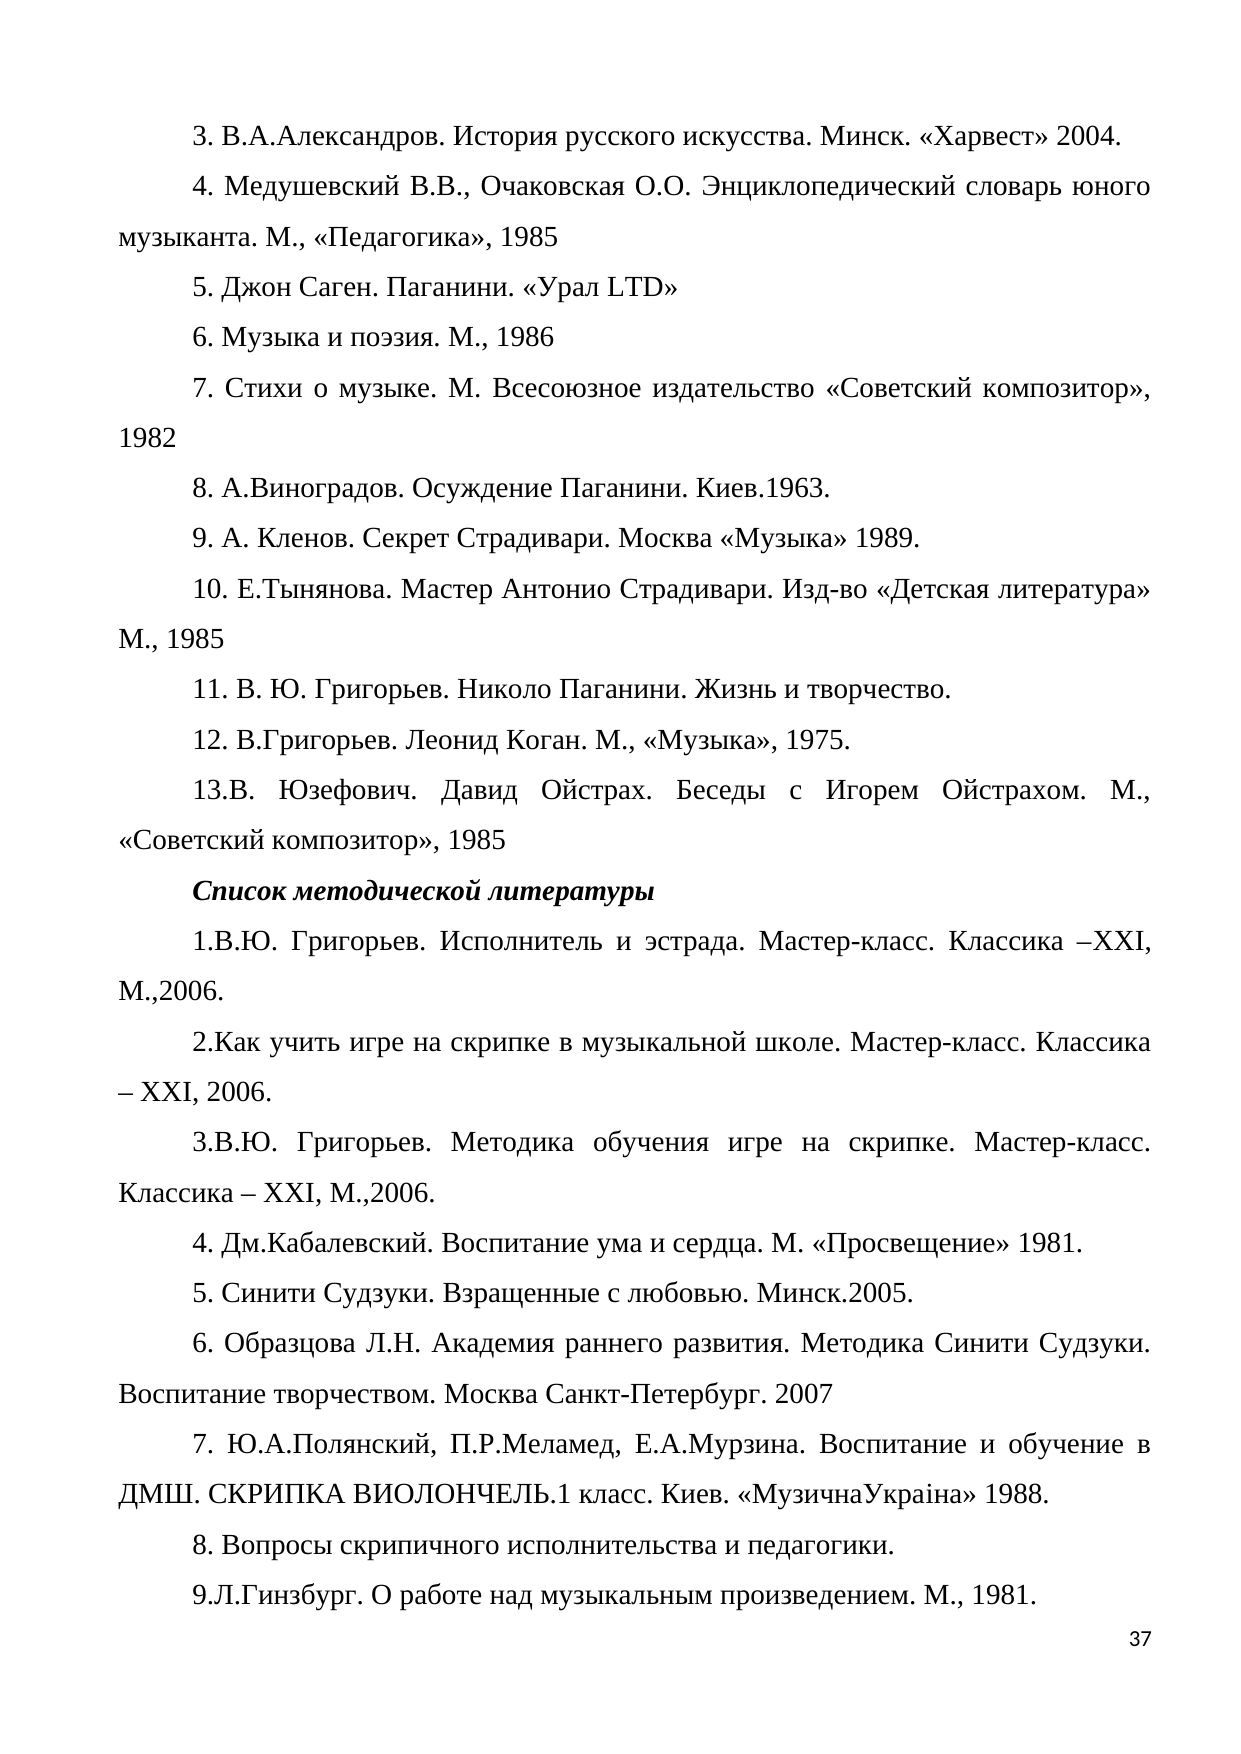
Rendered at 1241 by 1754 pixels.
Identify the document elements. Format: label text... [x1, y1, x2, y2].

text 11. В. Ю. Григорьев. Николо Паганини. Жизнь и творчество. [118, 672, 1152, 705]
text 2.Как учить игре на скрипке в музыкальной школе. Мастер-класс. Классика – XXI, 2006. [118, 1024, 1152, 1108]
text 1.В.Ю. Григорьев. Исполнитель и эстрада. Мастер-класс. Классика –XXI, М.,2006. [118, 923, 1152, 1007]
text 6. Музыка и поэзия. М., 1986 [118, 319, 1152, 353]
text 7. Стихи о музыке. М. Всесоюзное издательство «Советский композитор», 1982 [118, 370, 1152, 453]
text 6. Образцова Л.Н. Академия раннего развития. Методика Синити Судзуки. Воспитание творчеством. Москва Санкт-Петербург. 2007 [118, 1326, 1152, 1409]
text 5. Джон Саген. Паганини. «Урал LTD» [118, 269, 1152, 303]
text 5. Синити Судзуки. Взращенные с любовью. Минск.2005. [118, 1275, 1152, 1309]
text 12. В.Григорьев. Леонид Коган. М., «Музыка», 1975. [118, 722, 1152, 755]
text 3.В.Ю. Григорьев. Методика обучения игре на скрипке. Мастер-класс. Классика – XXI, М.,2006. [118, 1124, 1152, 1208]
text 8. А.Виноградов. Осуждение Паганини. Киев.1963. [118, 470, 1152, 504]
text 4. Дм.Кабалевский. Воспитание ума и сердца. М. «Просвещение» 1981. [118, 1225, 1152, 1258]
text 10. Е.Тынянова. Мастер Антонио Страдивари. Изд-во «Детская литература» М., 1985 [118, 571, 1152, 655]
text 8. Вопросы скрипичного исполнительства и педагогики. [118, 1527, 1152, 1560]
text Список методической литературы [118, 873, 1152, 906]
text 13.В. Юзефович. Давид Ойстрах. Беседы с Игорем Ойстрахом. М., «Советский композитор», 1985 [118, 772, 1152, 856]
text 9. А. Кленов. Секрет Страдивари. Москва «Музыка» 1989. [118, 521, 1152, 554]
text 7. Ю.А.Полянский, П.Р.Меламед, Е.А.Мурзина. Воспитание и обучение в ДМШ. СКРИПКА ВИОЛОНЧЕЛЬ.1 класс. Киев. «МузичнаУкраiна» 1988. [118, 1426, 1152, 1510]
text 9.Л.Гинзбург. О работе над музыкальным произведением. М., 1981. [118, 1577, 1152, 1611]
text 3. В.А.Александров. История русского искусства. Минск. «Харвест» 2004. [118, 118, 1152, 152]
text 4. Медушевский В.В., Очаковская О.О. Энциклопедический словарь юного музыканта. М., «Педагогика», 1985 [118, 168, 1152, 252]
